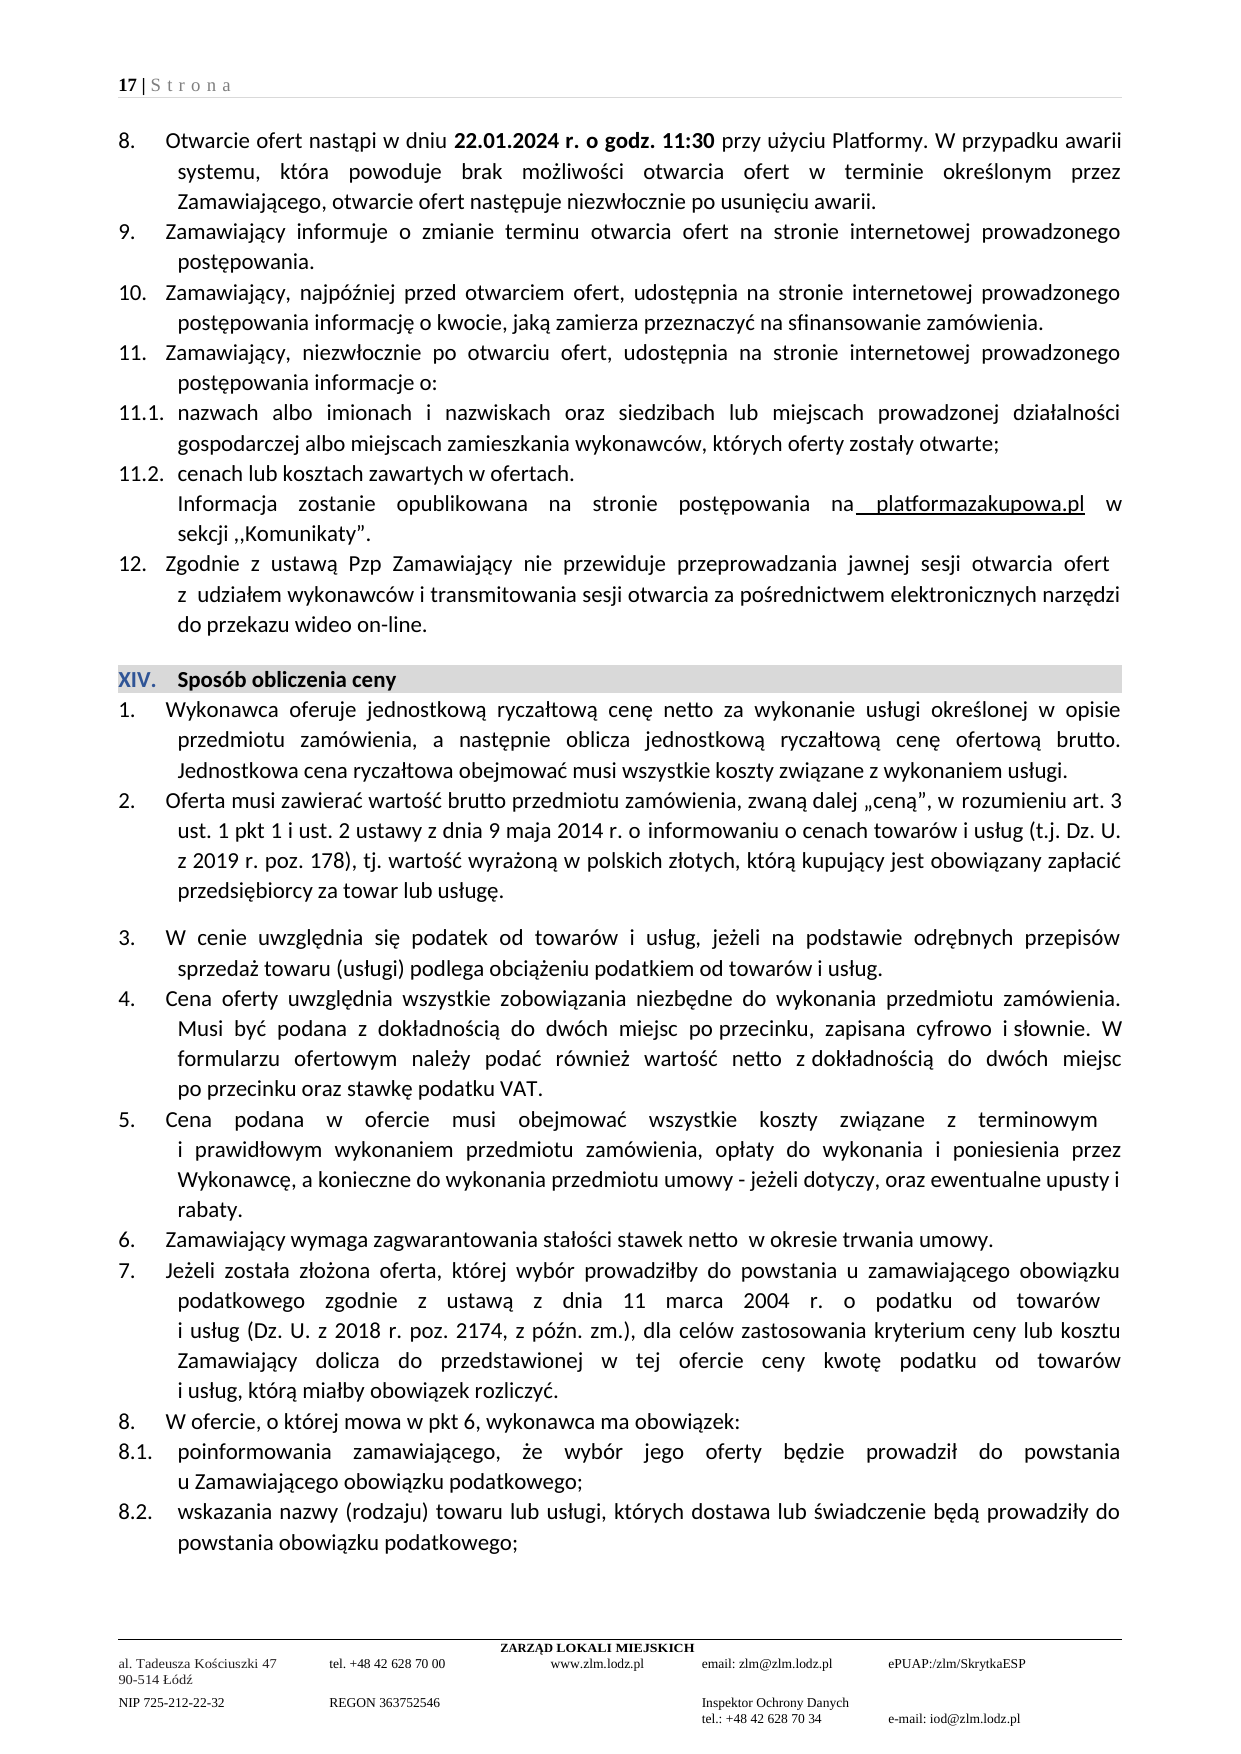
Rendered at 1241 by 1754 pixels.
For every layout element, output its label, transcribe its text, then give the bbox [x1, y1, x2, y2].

list Otwarcie ofert nastąpi w dniu 22.01.2024 r. o godz. 11:30 przy użyciu Platformy. W przypadku awarii systemu, która powoduje brak możliwości otwarcia ofert w terminie określonym przez Zamawiającego, otwarcie ofert następuje niezwłocznie po usunięciu awarii. [118, 127, 1122, 215]
list Wykonawca oferuje jednostkową ryczałtową cenę netto za wykonanie usługi określonej w opisie przedmiotu zamówienia, a następnie oblicza jednostkową ryczałtową cenę ofertową brutto. Jednostkowa cena ryczałtowa obejmować musi wszystkie koszty związane z wykonaniem usługi. [118, 695, 1122, 784]
list Oferta musi zawierać wartość brutto przedmiotu zamówienia, zwaną dalej „ceną”, w rozumieniu art. 3 ust. 1 pkt 1 i ust. 2 ustawy z dnia 9 maja 2014 r. o informowaniu o cenach towarów i usług (t.j. Dz. U. z 2019 r. poz. 178), tj. wartość wyrażoną w polskich złotych, którą kupujący jest obowiązany zapłacić przedsiębiorcy za towar lub usługę. [118, 786, 1122, 904]
list W ofercie, o której mowa w pkt 6, wykonawca ma obowiązek: [118, 1407, 1122, 1435]
list W cenie uwzględnia się podatek od towarów i usług, jeżeli na podstawie odrębnych przepisów sprzedaż towaru (usługi) podlega obciążeniu podatkiem od towarów i usług. [118, 923, 1122, 982]
list Zamawiający informuje o zmianie terminu otwarcia ofert na stronie internetowej prowadzonego postępowania. [118, 217, 1122, 275]
list cenach lub kosztach zawartych w ofertach. [118, 459, 1122, 487]
list Zamawiający wymaga zagwarantowania stałości stawek netto w okresie trwania umowy. [118, 1226, 1122, 1253]
list nazwach albo imionach i nazwiskach oraz siedzibach lub miejscach prowadzonej działalności gospodarczej albo miejscach zamieszkania wykonawców, których oferty zostały otwarte; [118, 398, 1122, 457]
list Zamawiający, najpóźniej przed otwarciem ofert, udostępnia na stronie internetowej prowadzonego postępowania informację o kwocie, jaką zamierza przeznaczyć na sfinansowanie zamówienia. [118, 278, 1122, 336]
subtitle Sposób obliczenia ceny [118, 665, 1122, 693]
list Zamawiający, niezwłocznie po otwarciu ofert, udostępnia na stronie internetowej prowadzonego postępowania informacje o: [118, 338, 1122, 396]
list Cena podana w ofercie musi obejmować wszystkie koszty związane z terminowym i prawidłowym wykonaniem przedmiotu zamówienia, opłaty do wykonania i poniesienia przez Wykonawcę, a konieczne do wykonania przedmiotu umowy - jeżeli dotyczy, oraz ewentualne upusty i rabaty. [118, 1105, 1122, 1223]
list Cena oferty uwzględnia wszystkie zobowiązania niezbędne do wykonania przedmiotu zamówienia. Musi być podana z dokładnością do dwóch miejsc po przecinku, zapisana cyfrowo i słownie. W formularzu ofertowym należy podać również wartość netto z dokładnością do dwóch miejsc po przecinku oraz stawkę podatku VAT. [118, 984, 1122, 1102]
list wskazania nazwy (rodzaju) towaru lub usługi, których dostawa lub świadczenie będą prowadziły do powstania obowiązku podatkowego; [118, 1497, 1122, 1556]
list Zgodnie z ustawą Pzp Zamawiający nie przewiduje przeprowadzania jawnej sesji otwarcia ofert z udziałem wykonawców i transmitowania sesji otwarcia za pośrednictwem elektronicznych narzędzi do przekazu wideo on-line. [118, 549, 1122, 638]
list Informacja zostanie opublikowana na stronie postępowania na platformazakupowa.pl w sekcji ,,Komunikaty”. [177, 489, 1122, 547]
list poinformowania zamawiającego, że wybór jego oferty będzie prowadził do powstania u Zamawiającego obowiązku podatkowego; [118, 1437, 1122, 1495]
list Jeżeli została złożona oferta, której wybór prowadziłby do powstania u zamawiającego obowiązku podatkowego zgodnie z ustawą z dnia 11 marca 2004 r. o podatku od towarów i usług (Dz. U. z 2018 r. poz. 2174, z późn. zm.), dla celów zastosowania kryterium ceny lub kosztu Zamawiający dolicza do przedstawionej w tej ofercie ceny kwotę podatku od towarów i usług, którą miałby obowiązek rozliczyć. [118, 1256, 1122, 1404]
